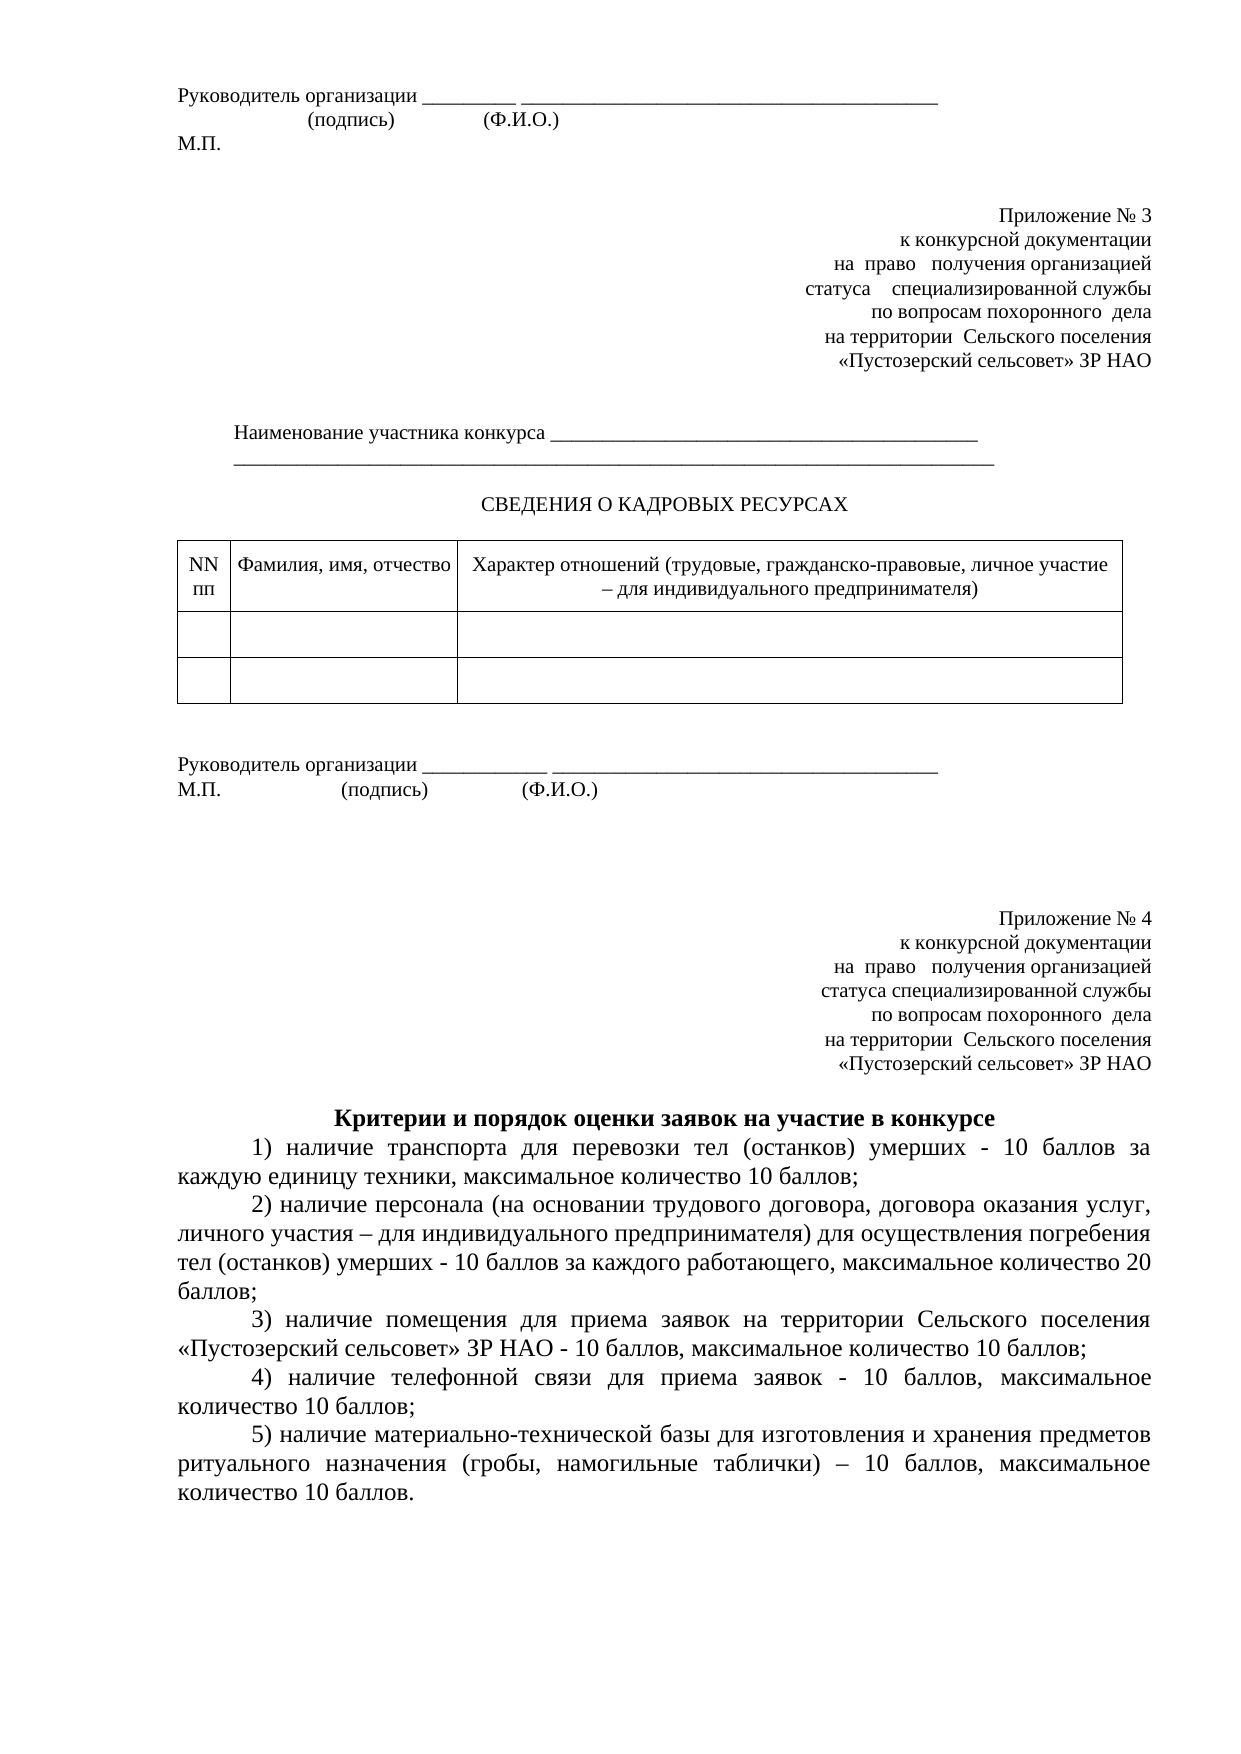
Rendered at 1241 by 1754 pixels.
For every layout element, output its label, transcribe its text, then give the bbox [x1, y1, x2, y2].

text на право получения организацией [177, 954, 1152, 978]
table_cell [231, 658, 457, 703]
text Критерии и порядок оценки заявок на участие в конкурсе [177, 1103, 1152, 1132]
text по вопросам похоронного дела [177, 299, 1152, 323]
text 2) наличие персонала (на основании трудового договора, договора оказания услуг, личного участия – для индивидуального предпринимателя) для осуществления погребения тел (останков) умерших - 10 баллов за каждого работающего, максимальное количество 20 баллов; [177, 1189, 1152, 1304]
text по вопросам похоронного дела [177, 1002, 1152, 1026]
table_cell [458, 612, 1122, 657]
text (подпись) (Ф.И.О.) [177, 107, 1152, 131]
text Приложение № 4 [177, 906, 1152, 930]
table_header NN пп [178, 541, 230, 611]
table_cell [458, 658, 1122, 703]
text Наименование участника конкурса _________________________________________ [177, 420, 1152, 444]
text к конкурсной документации [177, 930, 1152, 954]
text _________________________________________________________________________ [177, 444, 1152, 468]
text М.П. (подпись) (Ф.И.О.) [177, 776, 1152, 801]
table_header Характер отношений (трудовые, гражданско-правовые, личное участие – для индивидуального предпринимателя) [458, 541, 1122, 611]
text к конкурсной документации [177, 227, 1152, 251]
table_cell [231, 612, 457, 657]
text СВЕДЕНИЯ О КАДРОВЫХ РЕСУРСАХ [177, 492, 1152, 516]
text 4) наличие телефонной связи для приема заявок - 10 баллов, максимальное количество 10 баллов; [177, 1362, 1152, 1419]
text Приложение № 3 [177, 203, 1152, 227]
text 3) наличие помещения для приема заявок на территории Сельского поселения «Пустозерский сельсовет» ЗР НАО - 10 баллов, максимальное количество 10 баллов; [177, 1304, 1152, 1362]
table_cell [178, 612, 230, 657]
text статуса специализированной службы [177, 978, 1152, 1002]
text Руководитель организации ____________ _____________________________________ [177, 752, 1152, 776]
text 5) наличие материально-технической базы для изготовления и хранения предметов ритуального назначения (гробы, намогильные таблички) – 10 баллов, максимальное количество 10 баллов. [177, 1419, 1152, 1506]
text на право получения организацией [177, 251, 1152, 275]
text на территории Сельского поселения «Пустозерский сельсовет» ЗР НАО [472, 1026, 1152, 1074]
text на территории Сельского поселения «Пустозерский сельсовет» ЗР НАО [472, 323, 1152, 372]
text М.П. [177, 131, 1152, 155]
text 1) наличие транспорта для перевозки тел (останков) умерших - 10 баллов за каждую единицу техники, максимальное количество 10 баллов; [177, 1132, 1152, 1189]
text Руководитель организации _________ ________________________________________ [177, 83, 1152, 107]
table_header Фамилия, имя, отчество [231, 541, 457, 611]
table_cell [178, 658, 230, 703]
text статуса специализированной службы [177, 275, 1152, 299]
